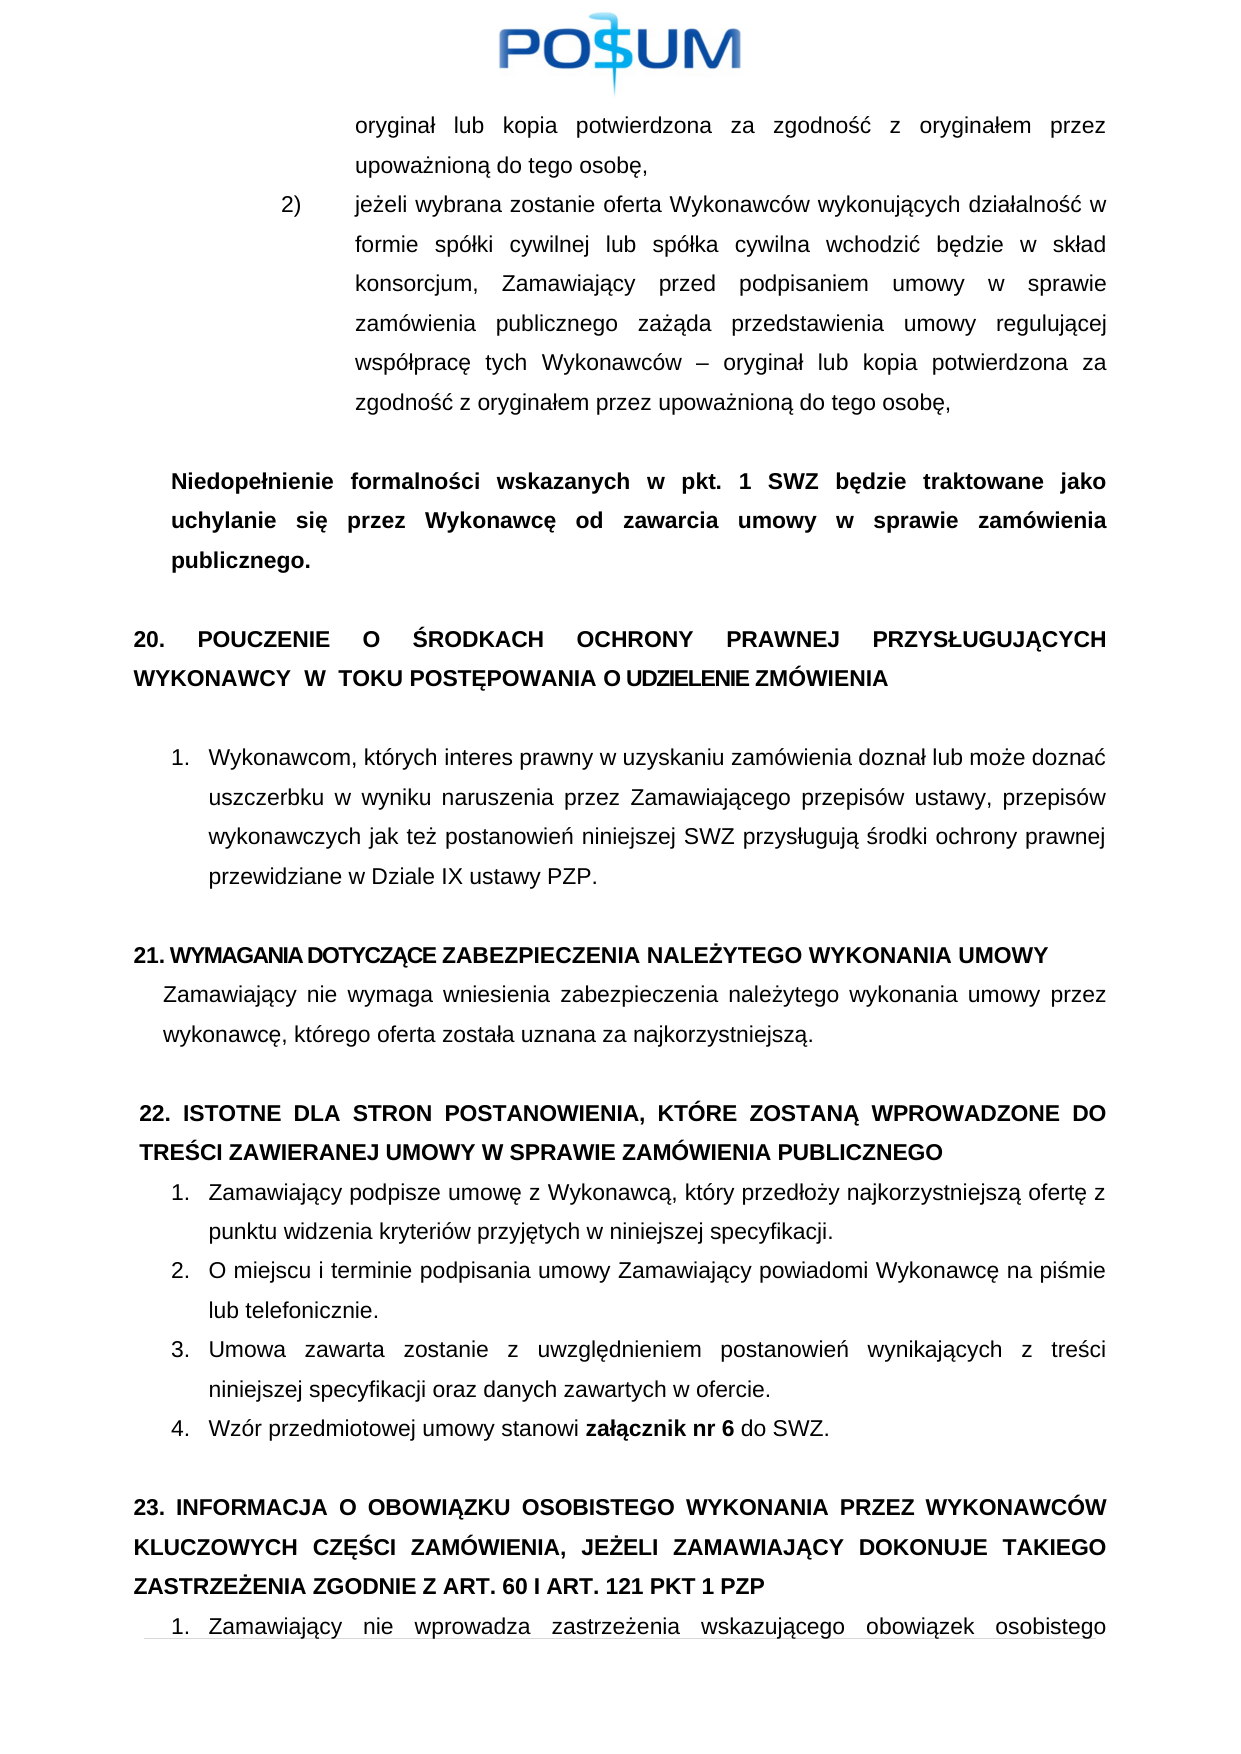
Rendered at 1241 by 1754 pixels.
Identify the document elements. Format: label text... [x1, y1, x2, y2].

text Zamawiający nie wymaga wniesienia zabezpieczenia należytego wykonania umowy przez wykonawcę, którego oferta została uznana za najkorzystniejszą. [163, 981, 1107, 1047]
list Zamawiający podpisze umowę z Wykonawcą, który przedłoży najkorzystniejszą ofertę z punktu widzenia kryteriów przyjętych w niniejszej specyfikacji. [171, 1178, 1107, 1244]
picture [617, 54, 623, 62]
list Wykonawcom, których interes prawny w uzyskaniu zamówienia doznał lub może doznać uszczerbku w wyniku naruszenia przez Zamawiającego przepisów ustawy, przepisów wykonawczych jak też postanowień niniejszej SWZ przysługują środki ochrony prawnej przewidziane w Dziale IX ustawy PZP. [171, 744, 1107, 889]
text Niedopełnienie formalności wskazanych w pkt. 1 SWZ będzie traktowane jako uchylanie się przez Wykonawcę od zawarcia umowy w sprawie zamówienia publicznego. [171, 468, 1107, 573]
text 23. INFORMACJA O OBOWIĄZKU OSOBISTEGO WYKONANIA PRZEZ WYKONAWCÓW KLUCZOWYCH CZĘŚCI ZAMÓWIENIA, JEŻELI ZAMAWIAJĄCY DOKONUJE TAKIEGO ZASTRZEŻENIA ZGODNIE Z ART. 60 I ART. 121 PKT 1 PZP [133, 1494, 1107, 1599]
list Umowa zawarta zostanie z uwzględnieniem postanowień wynikających z treści niniejszej specyfikacji oraz danych zawartych w ofercie. [171, 1336, 1107, 1402]
text 2) jeżeli wybrana zostanie oferta Wykonawców wykonujących działalność w formie spółki cywilnej lub spółka cywilna wchodzić będzie w skład konsorcjum, Zamawiający przed podpisaniem umowy w sprawie zamówienia publicznego zażąda przedstawienia umowy regulującej współpracę tych Wykonawców – oryginał lub kopia potwierdzona za zgodność z oryginałem przez upoważnioną do tego osobę, [281, 191, 1107, 415]
text 21. WYMAGANIA DOTYCZĄCE ZABEZPIECZENIA NALEŻYTEGO WYKONANIA UMOWY [133, 942, 1107, 968]
text 20. POUCZENIE O ŚRODKACH OCHRONY PRAWNEJ PRZYSŁUGUJĄCYCH WYKONAWCY W TOKU POSTĘPOWANIA O UDZIELENIE ZMÓWIENIA [133, 626, 1107, 692]
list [171, 1613, 1107, 1639]
picture [510, 28, 730, 83]
picture [603, 35, 611, 44]
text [281, 112, 1107, 178]
list O miejscu i terminie podpisania umowy Zamawiający powiadomi Wykonawcę na piśmie lub telefonicznie. [171, 1257, 1107, 1323]
list Wzór przedmiotowej umowy stanowi załącznik nr 6 do SWZ. [171, 1415, 1107, 1442]
text 22. ISTOTNE DLA STRON POSTANOWIENIA, KTÓRE ZOSTANĄ WPROWADZONE DO TREŚCI ZAWIERANEJ UMOWY W SPRAWIE ZAMÓWIENIA PUBLICZNEGO [139, 1099, 1107, 1165]
